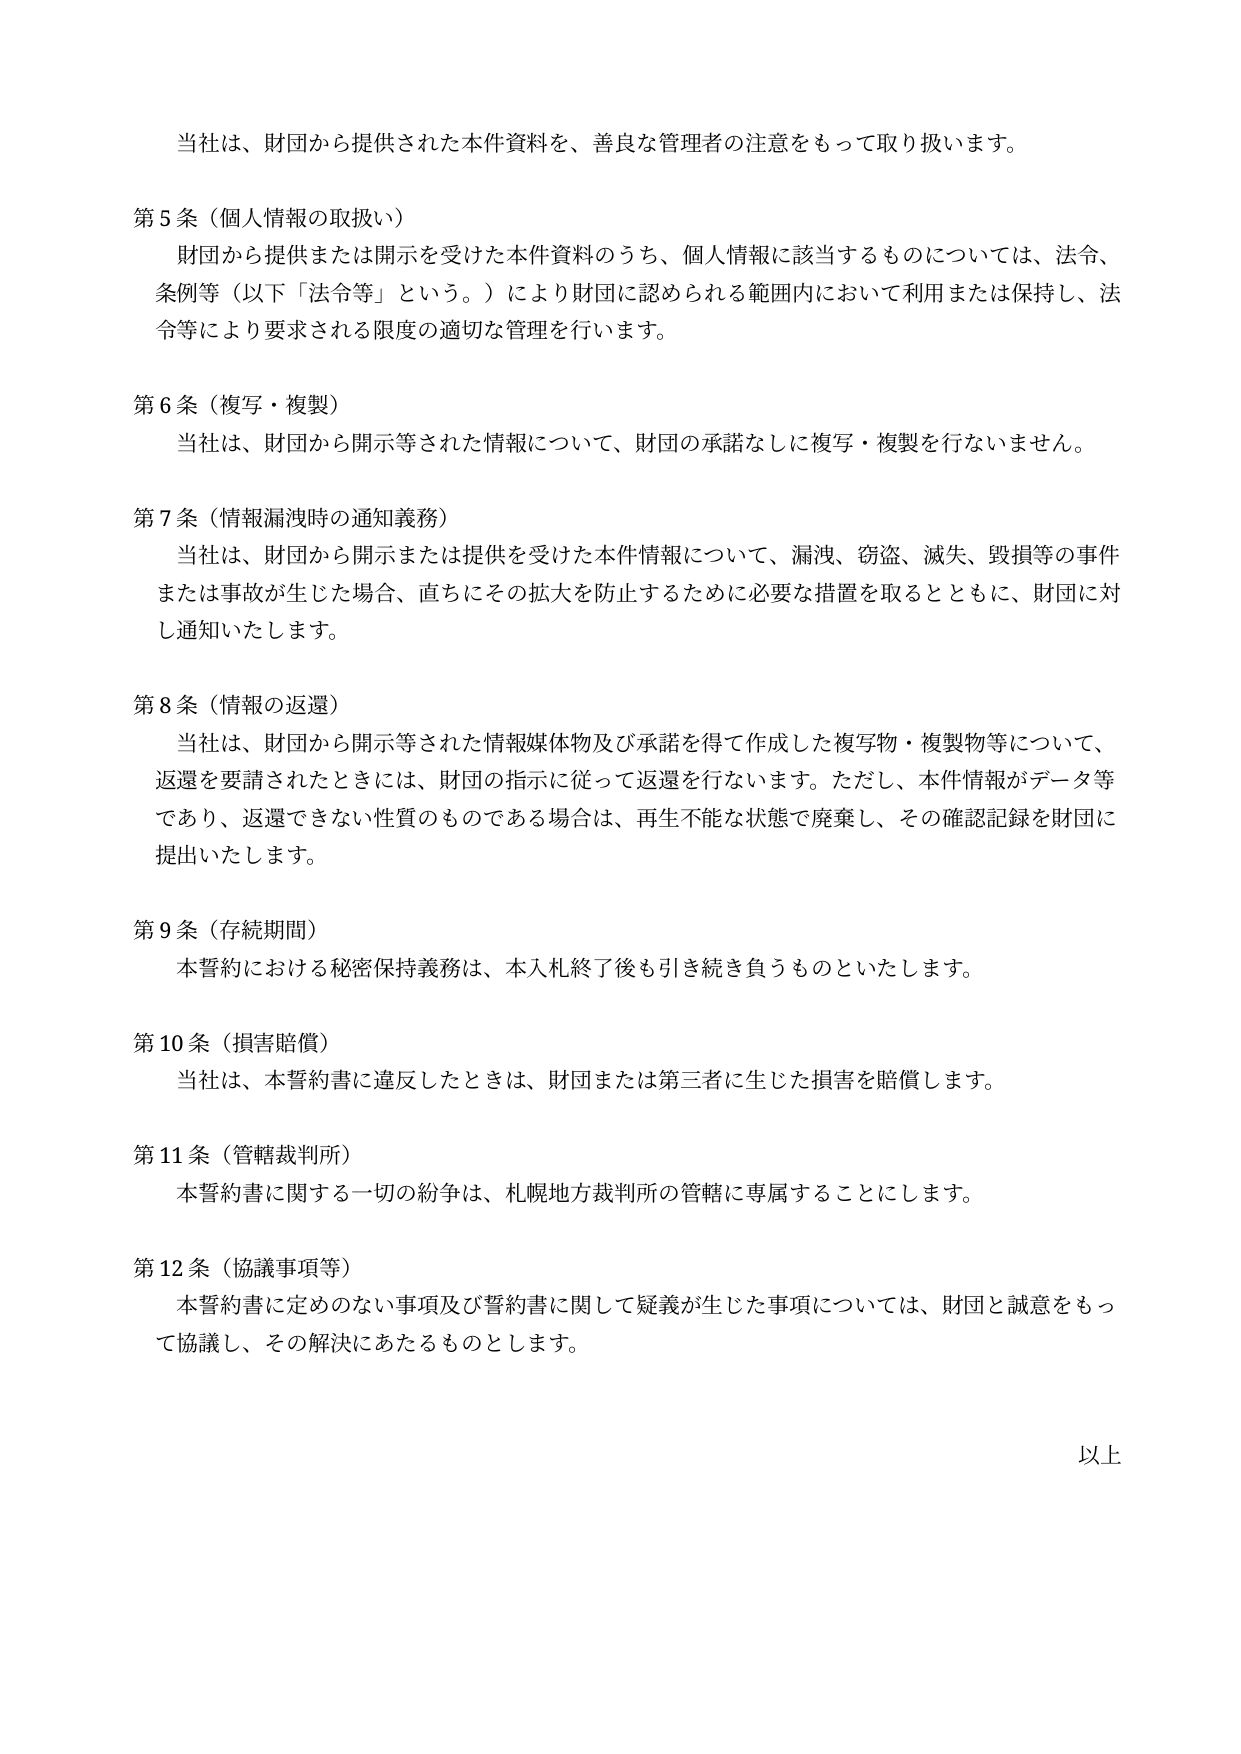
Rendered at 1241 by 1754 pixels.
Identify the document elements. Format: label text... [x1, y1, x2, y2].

text 当社は、財団から開示または提供を受けた本件情報について、漏洩、窃盗、滅失、毀損等の事件または事故が生じた場合、直ちにその拡大を防止するために必要な措置を取るとともに、財団に対し通知いたします。 [155, 536, 1122, 648]
text 以上 [133, 1436, 1122, 1473]
text 当社は、財団から開示等された情報媒体物及び承諾を得て作成した複写物・複製物等について、返還を要請されたときには、財団の指示に従って返還を行ないます。ただし、本件情報がデータ等であり、返還できない性質のものである場合は、再生不能な状態で廃棄し、その確認記録を財団に提出いたします。 [155, 723, 1122, 873]
text 第8条（情報の返還） [133, 686, 1122, 723]
text 第11条（管轄裁判所） [133, 1136, 1122, 1173]
text 本誓約書に関する一切の紛争は、札幌地方裁判所の管轄に専属することにします。 [155, 1173, 1122, 1211]
text 第9条（存続期間） [133, 911, 1122, 948]
text 本誓約書に定めのない事項及び誓約書に関して疑義が生じた事項については、財団と誠意をもって協議し、その解決にあたるものとします。 [155, 1286, 1122, 1361]
text 第12条（協議事項等） [133, 1248, 1122, 1286]
text 第5条（個人情報の取扱い） [133, 198, 1122, 236]
text 第7条（情報漏洩時の通知義務） [133, 498, 1122, 536]
text 当社は、財団から提供された本件資料を、善良な管理者の注意をもって取り扱います。 [133, 123, 1122, 161]
text 財団から提供または開示を受けた本件資料のうち、個人情報に該当するものについては、法令、条例等（以下「法令等」という。）により財団に認められる範囲内において利用または保持し、法令等により要求される限度の適切な管理を行います。 [133, 236, 1122, 348]
text 第6条（複写・複製） [133, 386, 1122, 423]
text 本誓約における秘密保持義務は、本入札終了後も引き続き負うものといたします。 [133, 948, 1122, 986]
text 当社は、本誓約書に違反したときは、財団または第三者に生じた損害を賠償します。 [155, 1061, 1122, 1098]
text 当社は、財団から開示等された情報について、財団の承諾なしに複写・複製を行ないません。 [155, 423, 1122, 461]
text 第10条（損害賠償） [133, 1023, 1122, 1061]
